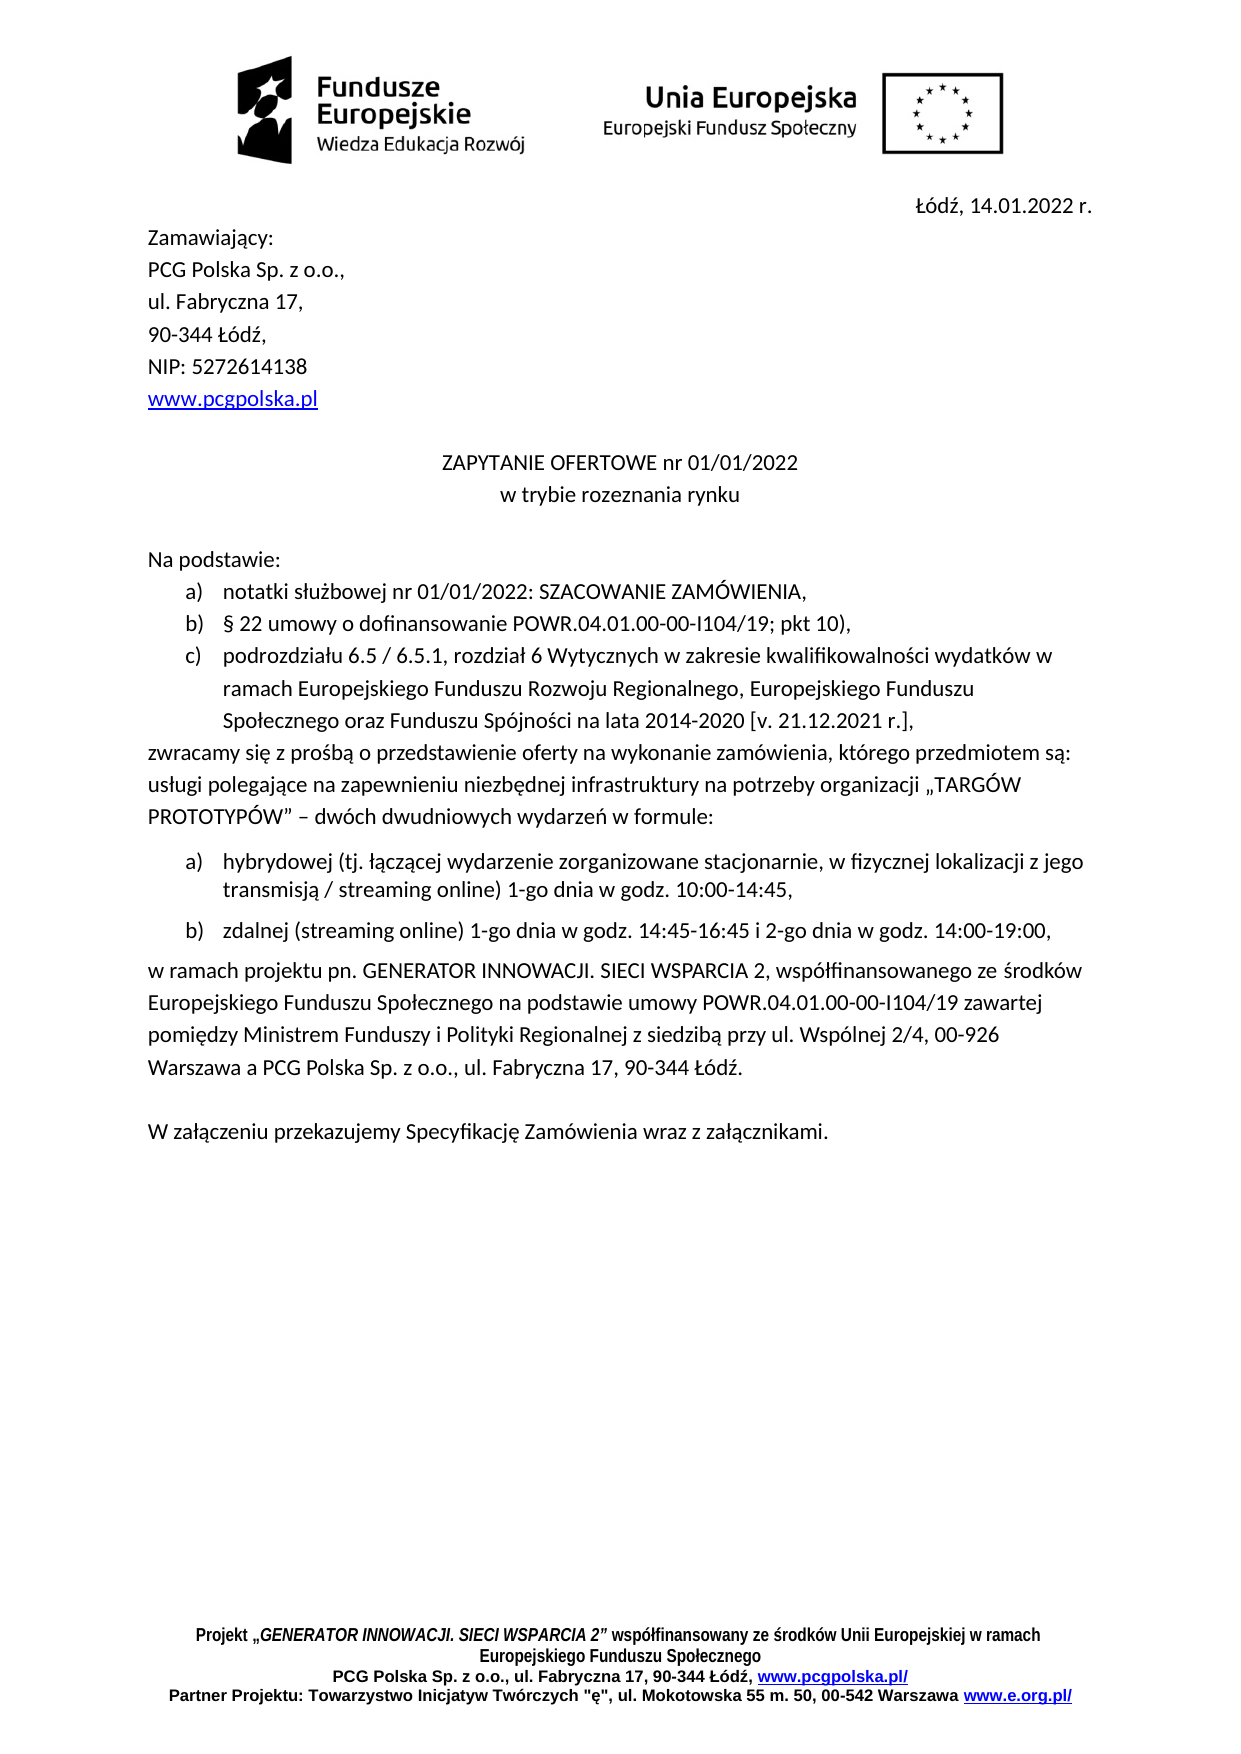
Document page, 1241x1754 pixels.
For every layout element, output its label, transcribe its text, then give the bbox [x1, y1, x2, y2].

picture [211, 29, 1029, 191]
list § 22 umowy o dofinansowanie POWR.04.01.00-00-I104/19; pkt 10), [185, 609, 1092, 637]
text ZAPYTANIE OFERTOWE nr 01/01/2022 [148, 448, 1092, 476]
text zwracamy się z prośbą o przedstawienie oferty na wykonanie zamówienia, którego przedmiotem są: [148, 738, 1092, 766]
text NIP: 5272614138 [148, 352, 1092, 380]
list zdalnej (streaming online) 1-go dnia w godz. 14:45-16:45 i 2-go dnia w godz. 14:00-19:00, [185, 916, 1092, 944]
list hybrydowej (tj. łączącej wydarzenie zorganizowane stacjonarnie, w fizycznej lokalizacji z jego transmisją / streaming online) 1-go dnia w godz. 10:00-14:45, [185, 847, 1092, 903]
list podrozdziału 6.5 / 6.5.1, rozdział 6 Wytycznych w zakresie kwalifikowalności wydatków w ramach Europejskiego Funduszu Rozwoju Regionalnego, Europejskiego Funduszu Społecznego oraz Funduszu Spójności na lata 2014-2020 [v. 21.12.2021 r.], [185, 642, 1092, 734]
text www.pcgpolska.pl [148, 384, 1092, 412]
text Łódź, 14.01.2022 r. [148, 191, 1092, 219]
text w ramach projektu pn. GENERATOR INNOWACJI. SIECI WSPARCIA 2, współfinansowanego ze środków Europejskiego Funduszu Społecznego na podstawie umowy POWR.04.01.00-00-I104/19 zawartej pomiędzy Ministrem Funduszy i Polityki Regionalnej z siedzibą przy ul. Wspólnej 2/4, 00-926 Warszawa a PCG Polska Sp. z o.o., ul. Fabryczna 17, 90-344 Łódź. [148, 956, 1092, 1081]
text w trybie rozeznania rynku [148, 481, 1092, 509]
text Na podstawie: [148, 545, 1092, 573]
text PCG Polska Sp. z o.o., [148, 255, 1092, 283]
text ul. Fabryczna 17, [148, 287, 1092, 316]
text usługi polegające na zapewnieniu niezbędnej infrastruktury na potrzeby organizacji „TARGÓW PROTOTYPÓW” – dwóch dwudniowych wydarzeń w formule: [148, 770, 1092, 831]
text 90-344 Łódź, [148, 320, 1092, 348]
text Zamawiający: [148, 223, 1092, 251]
list notatki służbowej nr 01/01/2022: SZACOWANIE ZAMÓWIENIA, [185, 577, 1092, 605]
text W załączeniu przekazujemy Specyfikację Zamówienia wraz z załącznikami. [148, 1117, 1092, 1145]
